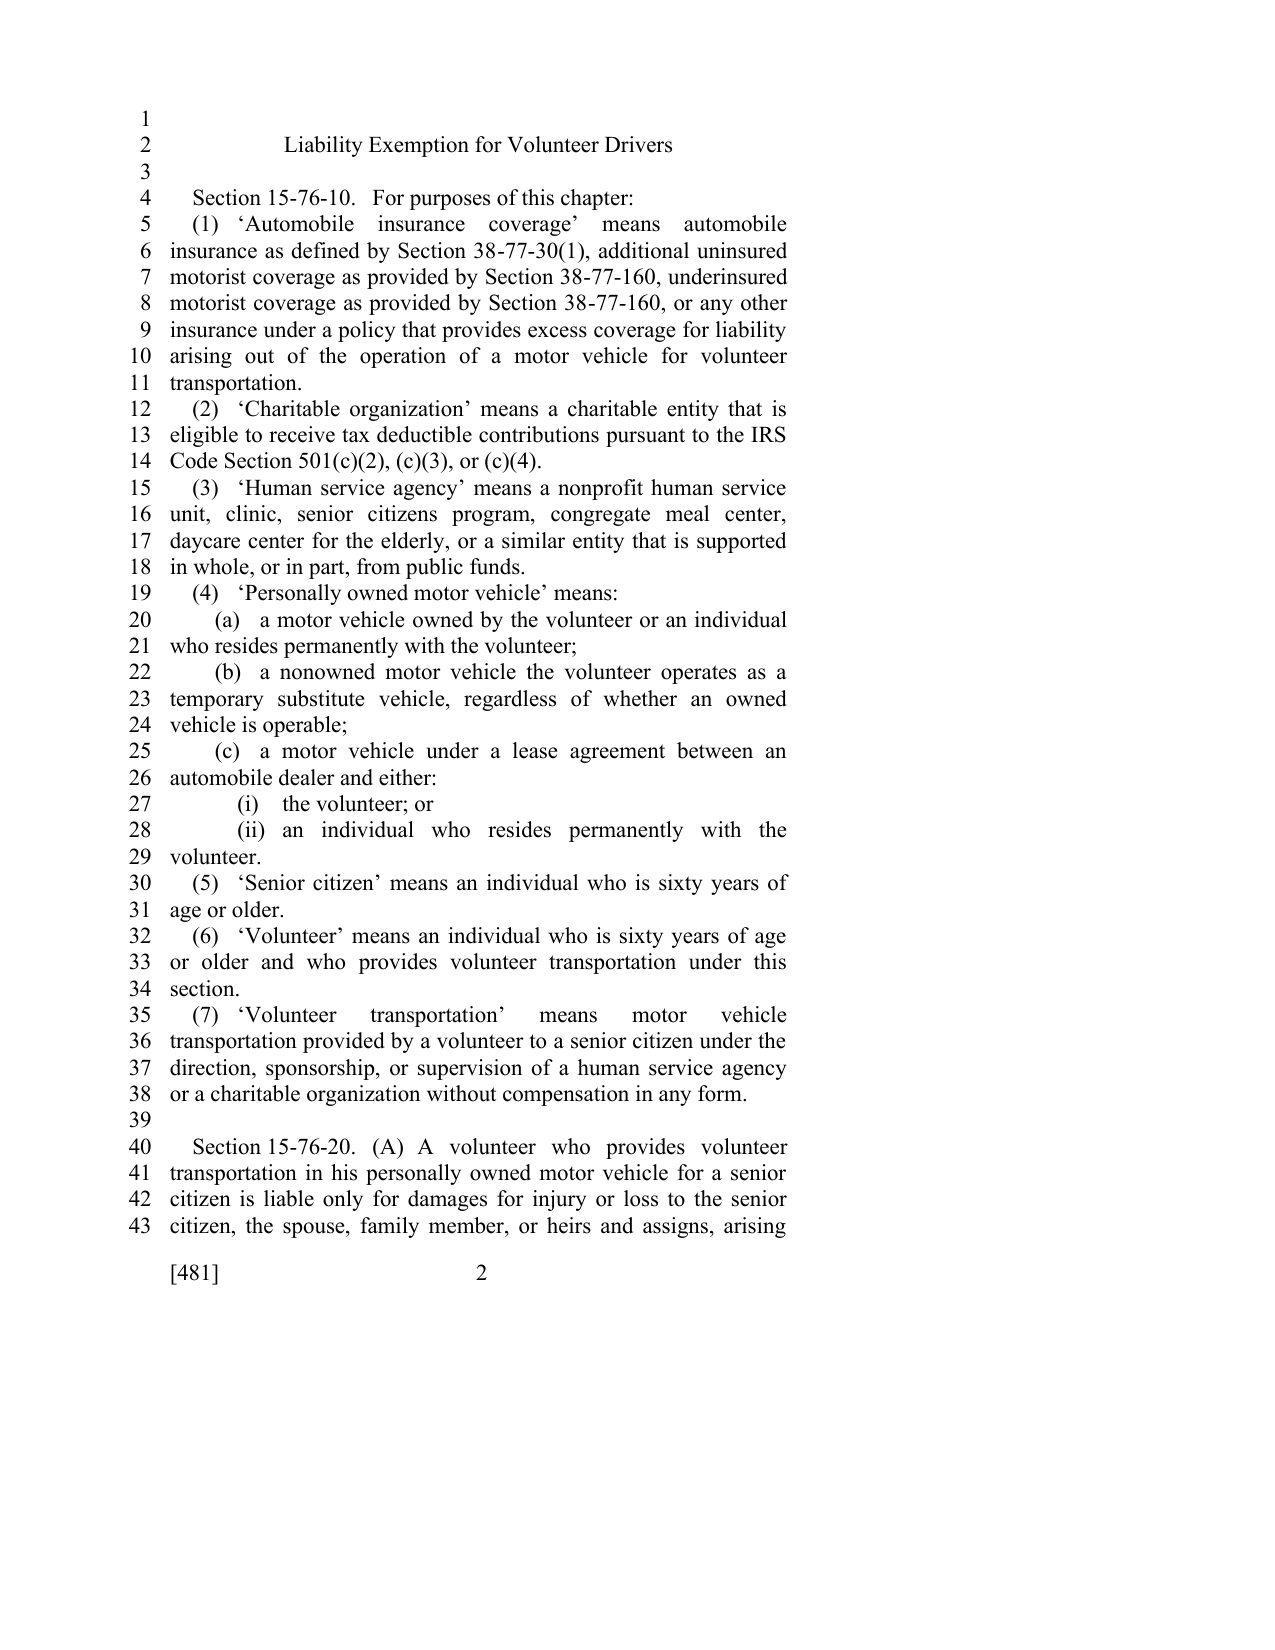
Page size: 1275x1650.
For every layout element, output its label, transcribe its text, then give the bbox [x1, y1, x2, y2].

text (6) ‘Volunteer’ means an individual who is sixty years of age or older and who provides volunteer transportation under this section. [169, 922, 787, 1001]
text Liability Exemption for Volunteer Drivers [169, 131, 787, 158]
text (i) the volunteer; or [169, 790, 787, 817]
text (2) ‘Charitable organization’ means a charitable entity that is eligible to receive tax deductible contributions pursuant to the IRS Code Section 501(c)(2), (c)(3), or (c)(4). [169, 395, 787, 474]
text (1) ‘Automobile insurance coverage’ means automobile insurance as defined by Section 38-77-30(1), additional uninsured motorist coverage as provided by Section 38-77-160, underinsured motorist coverage as provided by Section 38-77-160, or any other insurance under a policy that provides excess coverage for liability arising out of the operation of a motor vehicle for volunteer transportation. [169, 210, 787, 395]
text (ii) an individual who resides permanently with the volunteer. [169, 817, 787, 869]
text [169, 1133, 787, 1238]
text (5) ‘Senior citizen’ means an individual who is sixty years of age or older. [169, 869, 787, 922]
text Section 15-76-10. For purposes of this chapter: [169, 184, 787, 210]
text (4) ‘Personally owned motor vehicle’ means: [169, 579, 787, 606]
text (a) a motor vehicle owned by the volunteer or an individual who resides permanently with the volunteer; [169, 606, 787, 658]
text (c) a motor vehicle under a lease agreement between an automobile dealer and either: [169, 737, 787, 790]
text (b) a nonowned motor vehicle the volunteer operates as a temporary substitute vehicle, regardless of whether an owned vehicle is operable; [169, 658, 787, 737]
text (7) ‘Volunteer transportation’ means motor vehicle transportation provided by a volunteer to a senior citizen under the direction, sponsorship, or supervision of a human service agency or a charitable organization without compensation in any form. [169, 1001, 787, 1106]
text (3) ‘Human service agency’ means a nonprofit human service unit, clinic, senior citizens program, congregate meal center, daycare center for the elderly, or a similar entity that is supported in whole, or in part, from public funds. [169, 474, 787, 579]
